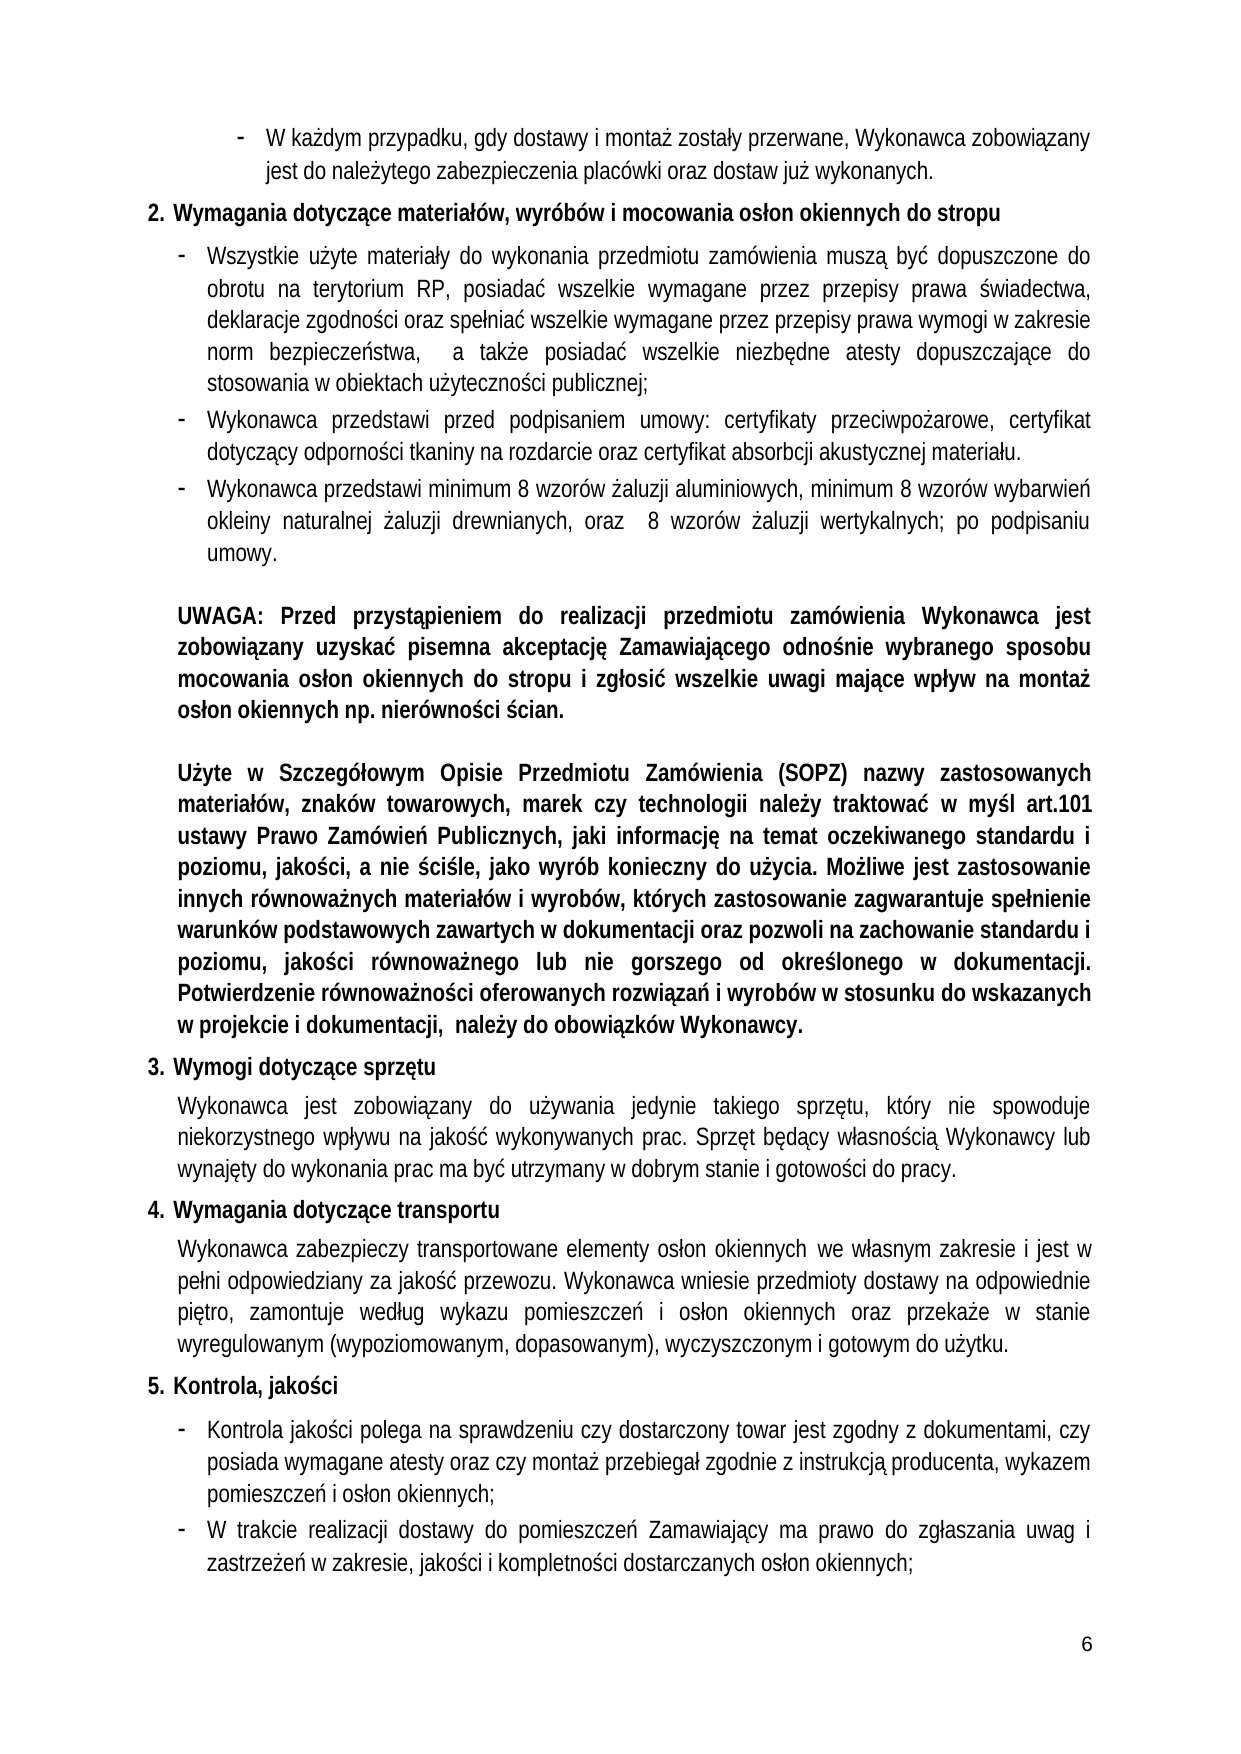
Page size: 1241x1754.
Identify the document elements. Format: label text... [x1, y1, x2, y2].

list Kontrola, jakości [148, 1371, 1092, 1399]
text Użyte w Szczegółowym Opisie Przedmiotu Zamówienia (SOPZ) nazwy zastosowanych materiałów, znaków towarowych, marek czy technologii należy traktować w myśl art.101 ustawy Prawo Zamówień Publicznych, jaki informację na temat oczekiwanego standardu i poziomu, jakości, a nie ściśle, jako wyrób konieczny do użycia. Możliwe jest zastosowanie innych równoważnych materiałów i wyrobów, których zastosowanie zagwarantuje spełnienie warunków podstawowych zawartych w dokumentacji oraz pozwoli na zachowanie standardu i poziomu, jakości równoważnego lub nie gorszego od określonego w dokumentacji. Potwierdzenie równoważności oferowanych rozwiązań i wyrobów w stosunku do wskazanych w projekcie i dokumentacji, należy do obowiązków Wykonawcy. [177, 758, 1092, 1038]
list Kontrola jakości polega na sprawdzeniu czy dostarczony towar jest zgodny z dokumentami, czy posiada wymagane atesty oraz czy montaż przebiegał zgodnie z instrukcją producenta, wykazem pomieszczeń i osłon okiennych; [177, 1410, 1092, 1507]
list W trakcie realizacji dostawy do pomieszczeń Zamawiający ma prawo do zgłaszania uwag i zastrzeżeń w zakresie, jakości i kompletności dostarczanych osłon okiennych; [177, 1510, 1092, 1576]
list Wykonawca przedstawi przed podpisaniem umowy: certyfikaty przeciwpożarowe, certyfikat dotyczący odporności tkaniny na rozdarcie oraz certyfikat absorbcji akustycznej materiału. [177, 400, 1092, 466]
text UWAGA: Przed przystąpieniem do realizacji przedmiotu zamówienia Wykonawca jest zobowiązany uzyskać pisemna akceptację Zamawiającego odnośnie wybranego sposobu mocowania osłon okiennych do stropu i zgłosić wszelkie uwagi mające wpływ na montaż osłon okiennych np. nierówności ścian. [177, 601, 1092, 724]
list Wymagania dotyczące transportu [148, 1195, 1092, 1224]
list Wymogi dotyczące sprzętu [148, 1052, 1092, 1080]
text Wykonawca jest zobowiązany do używania jedynie takiego sprzętu, który nie spowoduje niekorzystnego wpływu na jakość wykonywanych prac. Sprzęt będący własnością Wykonawcy lub wynajęty do wykonania prac ma być utrzymany w dobrym stanie i gotowości do pracy. [177, 1091, 1092, 1182]
list Wymagania dotyczące materiałów, wyróbów i mocowania osłon okiennych do stropu [148, 197, 1092, 226]
list Wszystkie użyte materiały do wykonania przedmiotu zamówienia muszą być dopuszczone do obrotu na terytorium RP, posiadać wszelkie wymagane przez przepisy prawa świadectwa, deklaracje zgodności oraz spełniać wszelkie wymagane przez przepisy prawa wymogi w zakresie norm bezpieczeństwa, a także posiadać wszelkie niezbędne atesty dopuszczające do stosowania w obiektach użyteczności publicznej; [177, 237, 1092, 397]
list W każdym przypadku, gdy dostawy i montaż zostały przerwane, Wykonawca zobowiązany jest do należytego zabezpieczenia placówki oraz dostaw już wykonanych. [236, 118, 1092, 184]
text Wykonawca zabezpieczy transportowane elementy osłon okiennych we własnym zakresie i jest w pełni odpowiedziany za jakość przewozu. Wykonawca wniesie przedmioty dostawy na odpowiednie piętro, zamontuje według wykazu pomieszczeń i osłon okiennych oraz przekaże w stanie wyregulowanym (wypoziomowanym, dopasowanym), wyczyszczonym i gotowym do użytku. [177, 1234, 1092, 1357]
list Wykonawca przedstawi minimum 8 wzorów żaluzji aluminiowych, minimum 8 wzorów wybarwień okleiny naturalnej żaluzji drewnianych, oraz 8 wzorów żaluzji wertykalnych; po podpisaniu umowy. [177, 469, 1092, 566]
